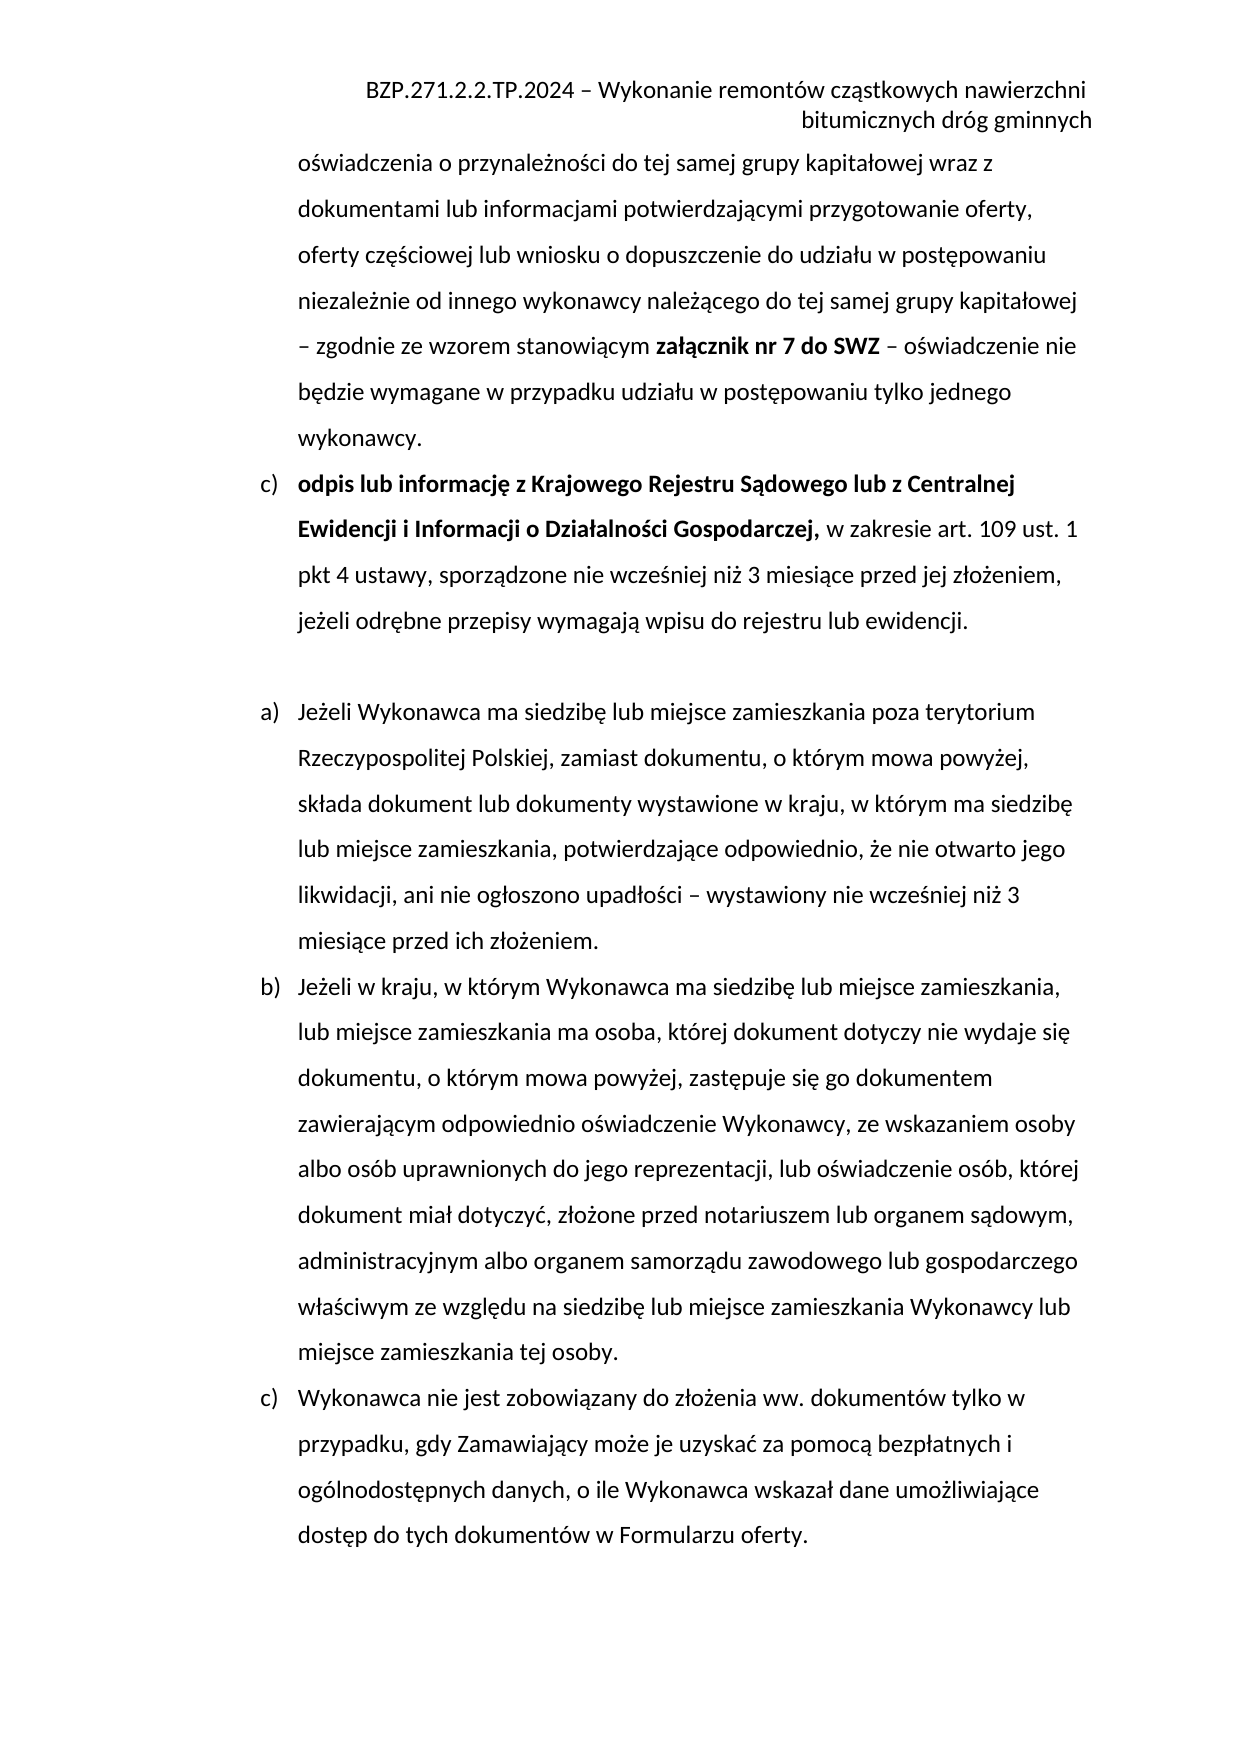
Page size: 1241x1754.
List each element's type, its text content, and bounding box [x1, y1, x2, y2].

list Jeżeli w kraju, w którym Wykonawca ma siedzibę lub miejsce zamieszkania, lub miejsce zamieszkania ma osoba, której dokument dotyczy nie wydaje się dokumentu, o którym mowa powyżej, zastępuje się go dokumentem zawierającym odpowiednio oświadczenie Wykonawcy, ze wskazaniem osoby albo osób uprawnionych do jego reprezentacji, lub oświadczenie osób, której dokument miał dotyczyć, złożone przed notariuszem lub organem sądowym, administracyjnym albo organem samorządu zawodowego lub gospodarczego właściwym ze względu na siedzibę lub miejsce zamieszkania Wykonawcy lub miejsce zamieszkania tej osoby. [260, 971, 1093, 1367]
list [260, 148, 1093, 452]
list Wykonawca nie jest zobowiązany do złożenia ww. dokumentów tylko w przypadku, gdy Zamawiający może je uzyskać za pomocą bezpłatnych i ogólnodostępnych danych, o ile Wykonawca wskazał dane umożliwiające dostęp do tych dokumentów w Formularzu oferty. [260, 1382, 1093, 1550]
list odpis lub informację z Krajowego Rejestru Sądowego lub z Centralnej Ewidencji i Informacji o Działalności Gospodarczej, w zakresie art. 109 ust. 1 pkt 4 ustawy, sporządzone nie wcześniej niż 3 miesiące przed jej złożeniem, jeżeli odrębne przepisy wymagają wpisu do rejestru lub ewidencji. [260, 468, 1093, 635]
list Jeżeli Wykonawca ma siedzibę lub miejsce zamieszkania poza terytorium Rzeczypospolitej Polskiej, zamiast dokumentu, o którym mowa powyżej, składa dokument lub dokumenty wystawione w kraju, w którym ma siedzibę lub miejsce zamieszkania, potwierdzające odpowiednio, że nie otwarto jego likwidacji, ani nie ogłoszono upadłości – wystawiony nie wcześniej niż 3 miesiące przed ich złożeniem. [260, 696, 1093, 956]
